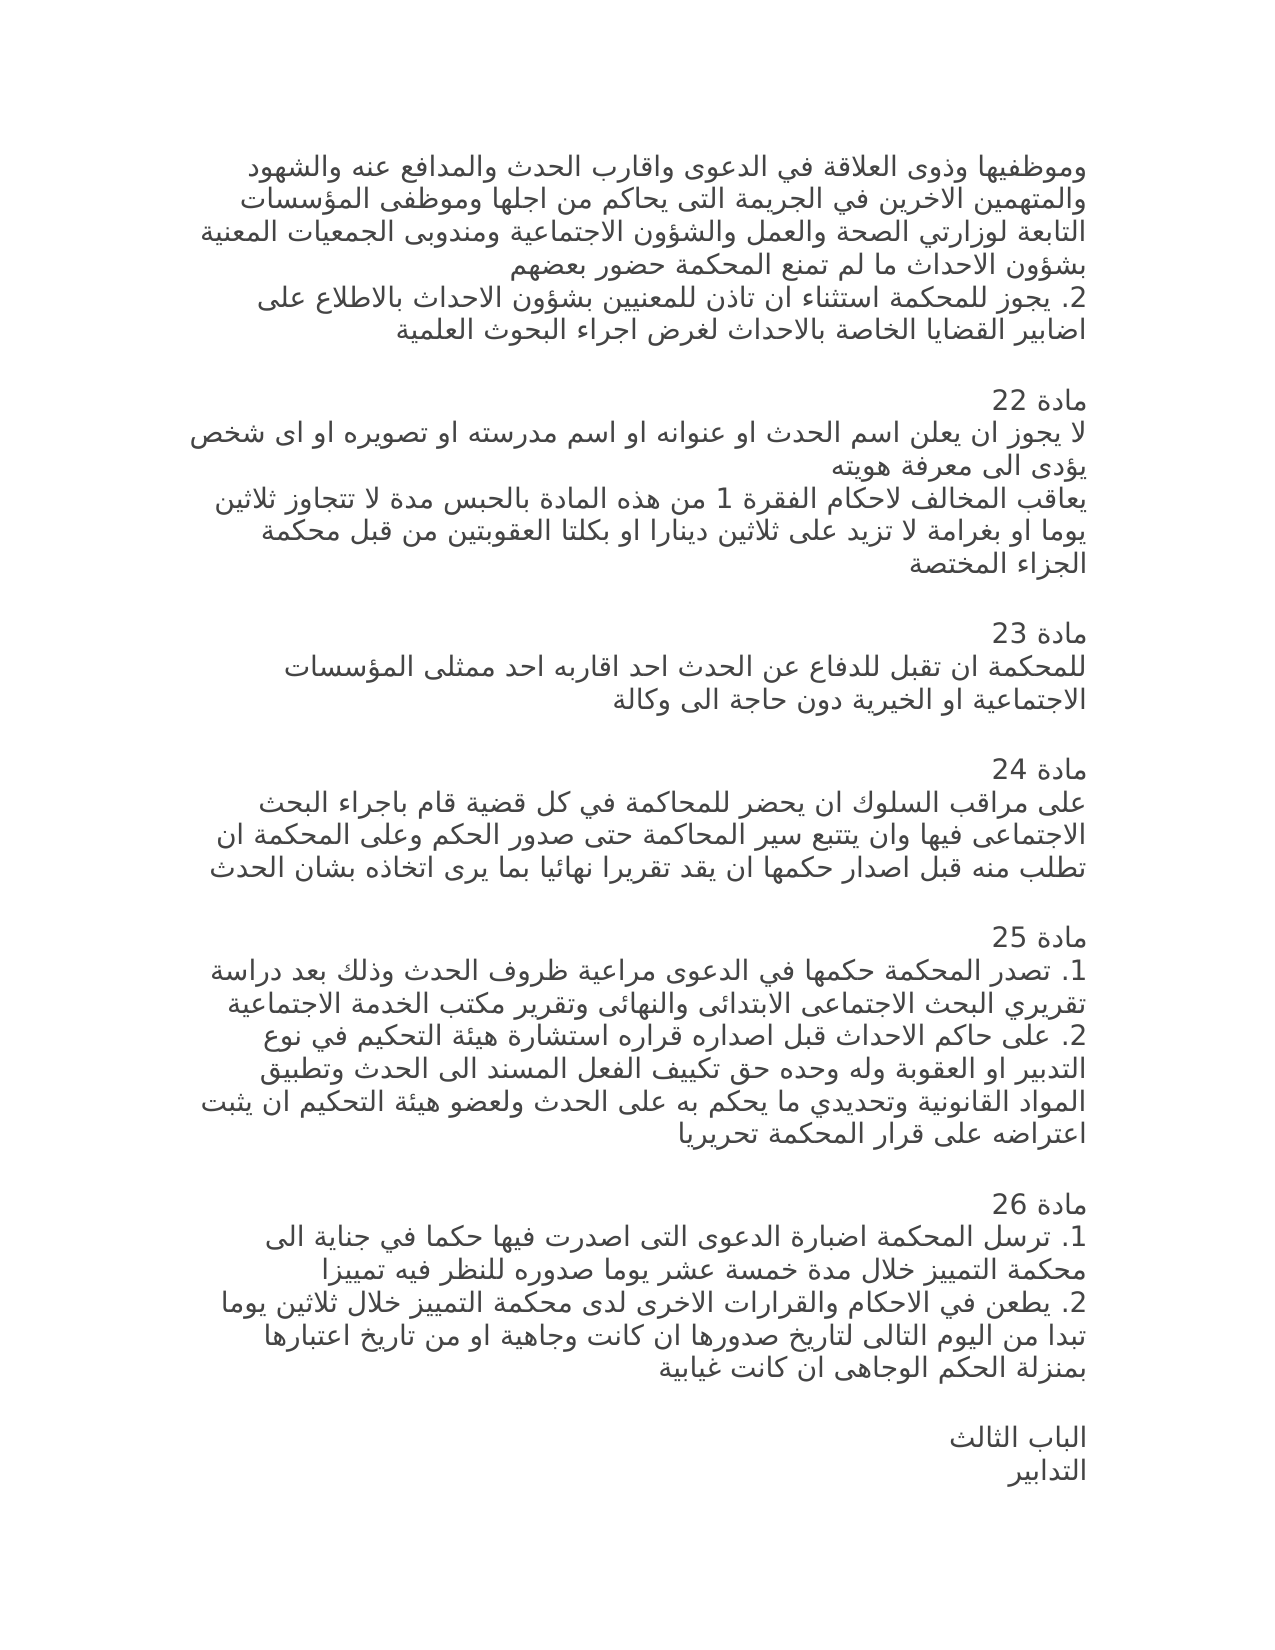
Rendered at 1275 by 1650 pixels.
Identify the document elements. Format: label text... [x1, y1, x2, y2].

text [187, 150, 1087, 346]
text مادة 24 على مراقب السلوك ان يحضر للمحاكمة في كل قضية قام باجراء البحث الاجتماعى فيها وان يتتبع سير المحاكمة حتى صدور الحكم وعلى المحكمة ان تطلب منه قبل اصدار حكمها ان يقد تقريرا نهائيا بما يرى اتخاذه بشان الحدث [187, 753, 1087, 884]
text مادة 25 1. تصدر المحكمة حكمها في الدعوى مراعية ظروف الحدث وذلك بعد دراسة تقريري البحث الاجتماعى الابتدائى والنهائى وتقرير مكتب الخدمة الاجتماعية 2. على حاكم الاحداث قبل اصداره قراره استشارة هيئة التحكيم في نوع التدبير او العقوبة وله وحده حق تكييف الفعل المسند الى الحدث وتطبيق المواد القانونية وتحديدي ما يحكم به على الحدث ولعضو هيئة التحكيم ان يثبت اعتراضه على قرار المحكمة تحريريا [187, 921, 1087, 1150]
text الباب الثالث التدابير [187, 1422, 1087, 1487]
text مادة 23 للمحكمة ان تقبل للدفاع عن الحدث احد اقاربه احد ممثلى المؤسسات الاجتماعية او الخيرية دون حاجة الى وكالة [187, 617, 1087, 716]
text مادة 22 لا يجوز ان يعلن اسم الحدث او عنوانه او اسم مدرسته او تصويره او اى شخص يؤدى الى معرفة هويته يعاقب المخالف لاحكام الفقرة 1 من هذه المادة بالحبس مدة لا تتجاوز ثلاثين يوما او بغرامة لا تزيد على ثلاثين دينارا او بكلتا العقوبتين من قبل محكمة الجزاء المختصة [187, 384, 1087, 580]
text مادة 26 1. ترسل المحكمة اضبارة الدعوى التى اصدرت فيها حكما في جناية الى محكمة التمييز خلال مدة خمسة عشر يوما صدوره للنظر فيه تمييزا 2. يطعن في الاحكام والقرارات الاخرى لدى محكمة التمييز خلال ثلاثين يوما تبدا من اليوم التالى لتاريخ صدورها ان كانت وجاهية او من تاريخ اعتبارها بمنزلة الحكم الوجاهى ان كانت غيابية [187, 1188, 1087, 1384]
